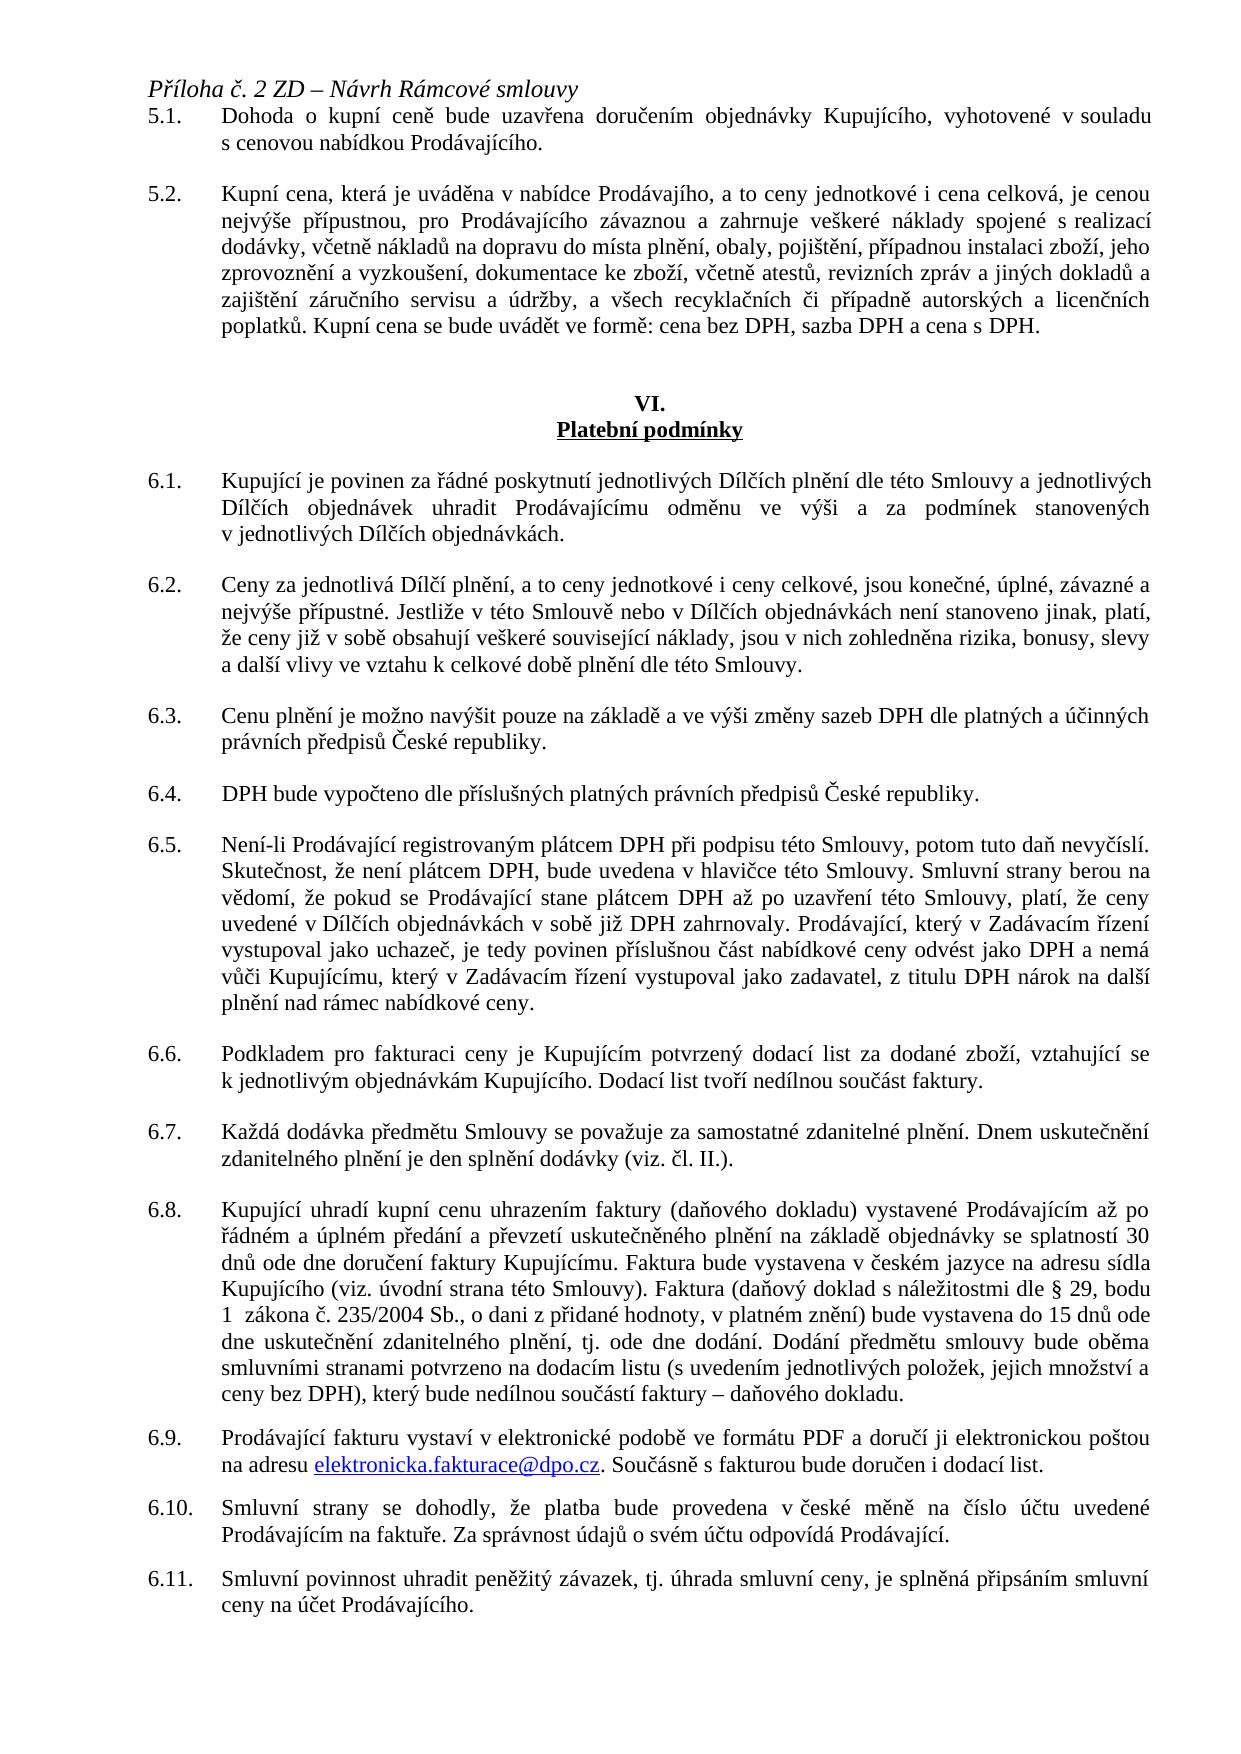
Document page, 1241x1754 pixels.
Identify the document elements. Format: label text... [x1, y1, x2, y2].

text 6.10. Smluvní strany se dohodly, že platba bude provedena v české měně na číslo účtu uvedené Prodávajícím na faktuře. Za správnost údajů o svém účtu odpovídá Prodávající. [148, 1494, 1151, 1547]
text 6.5. Není-li Prodávající registrovaným plátcem DPH při podpisu této Smlouvy, potom tuto daň nevyčíslí. Skutečnost, že není plátcem DPH, bude uvedena v hlavičce této Smlouvy. Smluvní strany berou na vědomí, že pokud se Prodávající stane plátcem DPH až po uzavření této Smlouvy, platí, že ceny uvedené v Dílčích objednávkách v sobě již DPH zahrnovaly. Prodávající, který v Zadávacím řízení vystupoval jako uchazeč, je tedy povinen příslušnou část nabídkové ceny odvést jako DPH a nemá vůči Kupujícímu, který v Zadávacím řízení vystupoval jako zadavatel, z titulu DPH nárok na další plnění nad rámec nabídkové ceny. [148, 831, 1152, 1016]
text 6.3. Cenu plnění je možno navýšit pouze na základě a ve výši změny sazeb DPH dle platných a účinných právních předpisů České republiky. [148, 702, 1152, 755]
text 6.4. DPH bude vypočteno dle příslušných platných právních předpisů České republiky. [148, 780, 1152, 806]
text VI. [148, 390, 1152, 416]
text 6.1. Kupující je povinen za řádné poskytnutí jednotlivých Dílčích plnění dle této Smlouvy a jednotlivých Dílčích objednávek uhradit Prodávajícímu odměnu ve výši a za podmínek stanovených v jednotlivých Dílčích objednávkách. [148, 467, 1152, 547]
text Platební podmínky [148, 416, 1152, 442]
text 6.9. Prodávající fakturu vystaví v elektronické podobě ve formátu PDF a doručí ji elektronickou poštou na adresu elektronicka.fakturace@dpo.cz. Součásně s fakturou bude doručen i dodací list. [148, 1424, 1151, 1477]
text 6.2. Ceny za jednotlivá Dílčí plnění, a to ceny jednotkové i ceny celkové, jsou konečné, úplné, závazné a nejvýše přípustné. Jestliže v této Smlouvě nebo v Dílčích objednávkách není stanoveno jinak, platí, že ceny již v sobě obsahují veškeré související náklady, jsou v nich zohledněna rizika, bonusy, slevy a další vlivy ve vztahu k celkové době plnění dle této Smlouvy. [148, 572, 1152, 677]
text 6.8. Kupující uhradí kupní cenu uhrazením faktury (daňového dokladu) vystavené Prodávajícím až po řádném a úplném předání a převzetí uskutečněného plnění na základě objednávky se splatností 30 dnů ode dne doručení faktury Kupujícímu. Faktura bude vystavena v českém jazyce na adresu sídla Kupujícího (viz. úvodní strana této Smlouvy). Faktura (daňový doklad s náležitostmi dle § 29, bodu 1 zákona č. 235/2004 Sb., o dani z přidané hodnoty, v platném znění) bude vystavena do 15 dnů ode dne uskutečnění zdanitelného plnění, tj. ode dne dodání. Dodání předmětu smlouvy bude oběma smluvními stranami potvrzeno na dodacím listu (s uvedením jednotlivých položek, jejich množství a ceny bez DPH), který bude nedílnou součástí faktury – daňového dokladu. [148, 1196, 1151, 1407]
text 6.11. Smluvní povinnost uhradit peněžitý závazek, tj. úhrada smluvní ceny, je splněná připsáním smluvní ceny na účet Prodávajícího. [148, 1565, 1151, 1617]
list Dohoda o kupní ceně bude uzavřena doručením objednávky Kupujícího, vyhotovené v souladu s cenovou nabídkou Prodávajícího. [148, 103, 1152, 155]
list Kupní cena, která je uváděna v nabídce Prodávajího, a to ceny jednotkové i cena celková, je cenou nejvýše přípustnou, pro Prodávajícího závaznou a zahrnuje veškeré náklady spojené s realizací dodávky, včetně nákladů na dopravu do místa plnění, obaly, pojištění, případnou instalaci zboží, jeho zprovoznění a vyzkoušení, dokumentace ke zboží, včetně atestů, revizních zpráv a jiných dokladů a zajištění záručního servisu a údržby, a všech recyklačních či případně autorských a licenčních poplatků. Kupní cena se bude uvádět ve formě: cena bez DPH, sazba DPH a cena s DPH. [148, 180, 1152, 338]
text 6.6. Podkladem pro fakturaci ceny je Kupujícím potvrzený dodací list za dodané zboží, vztahující se k jednotlivým objednávkám Kupujícího. Dodací list tvoří nedílnou součást faktury. [148, 1041, 1152, 1093]
text 6.7. Každá dodávka předmětu Smlouvy se považuje za samostatné zdanitelné plnění. Dnem uskutečnění zdanitelného plnění je den splnění dodávky (viz. čl. II.). [148, 1118, 1151, 1171]
